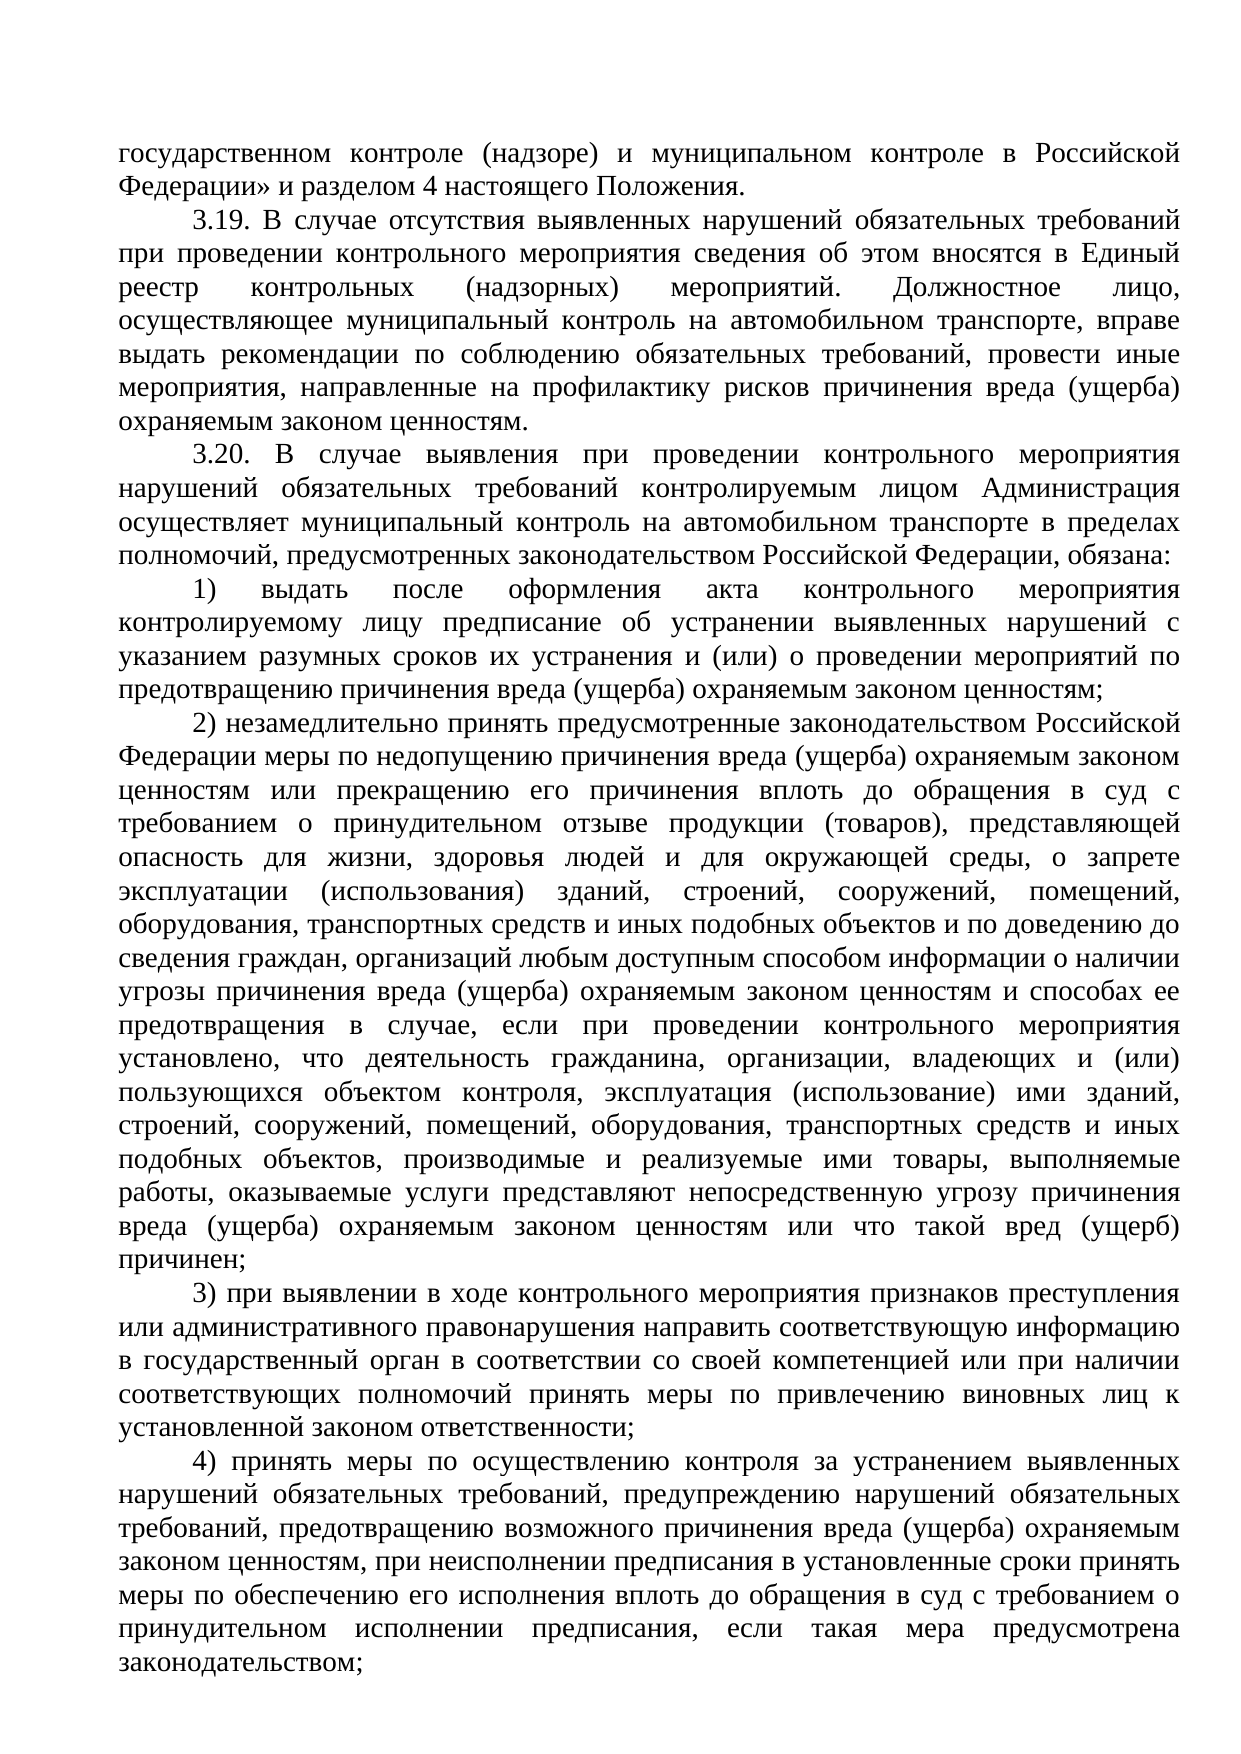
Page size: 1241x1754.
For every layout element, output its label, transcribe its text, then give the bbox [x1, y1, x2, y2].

text 2) незамедлительно принять предусмотренные законодательством Российской Федерации меры по недопущению причинения вреда (ущерба) охраняемым законом ценностям или прекращению его причинения вплоть до обращения в суд с требованием о принудительном отзыве продукции (товаров), представляющей опасность для жизни, здоровья людей и для окружающей среды, о запрете эксплуатации (использования) зданий, строений, сооружений, помещений, оборудования, транспортных средств и иных подобных объектов и по доведению до сведения граждан, организаций любым доступным способом информации о наличии угрозы причинения вреда (ущерба) охраняемым законом ценностям и способах ее предотвращения в случае, если при проведении контрольного мероприятия установлено, что деятельность гражданина, организации, владеющих и (или) пользующихся объектом контроля, эксплуатация (использование) ими зданий, строений, сооружений, помещений, оборудования, транспортных средств и иных подобных объектов, производимые и реализуемые ими товары, выполняемые работы, оказываемые услуги представляют непосредственную угрозу причинения вреда (ущерба) охраняемым законом ценностям или что такой вред (ущерб) причинен; [118, 705, 1181, 1275]
text 4) принять меры по осуществлению контроля за устранением выявленных нарушений обязательных требований, предупреждению нарушений обязательных требований, предотвращению возможного причинения вреда (ущерба) охраняемым законом ценностям, при неисполнении предписания в установленные сроки принять меры по обеспечению его исполнения вплоть до обращения в суд с требованием о принудительном исполнении предписания, если такая мера предусмотрена законодательством; [355, 1644, 1181, 1678]
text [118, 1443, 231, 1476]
text 3.19. В случае отсутствия выявленных нарушений обязательных требований при проведении контрольного мероприятия сведения об этом вносятся в Единый реестр контрольных (надзорных) мероприятий. Должностное лицо, осуществляющее муниципальный контроль на автомобильном транспорте, вправе выдать рекомендации по соблюдению обязательных требований, провести иные мероприятия, направленные на профилактику рисков причинения вреда (ущерба) охраняемым законом ценностям. [118, 202, 1181, 437]
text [118, 135, 1181, 202]
text 3) при выявлении в ходе контрольного мероприятия признаков преступления или административного правонарушения направить соответствующую информацию в государственный орган в соответствии со своей компетенцией или при наличии соответствующих полномочий принять меры по привлечению виновных лиц к установленной законом ответственности; [118, 1275, 1181, 1443]
text 1) выдать после оформления акта контрольного мероприятия контролируемому лицу предписание об устранении выявленных нарушений с указанием разумных сроков их устранения и (или) о проведении мероприятий по предотвращению причинения вреда (ущерба) охраняемым законом ценностям; [118, 571, 1181, 705]
text 3.20. В случае выявления при проведении контрольного мероприятия нарушений обязательных требований контролируемым лицом Администрация осуществляет муниципальный контроль на автомобильном транспорте в пределах полномочий, предусмотренных законодательством Российской Федерации, обязана: [118, 437, 1181, 571]
